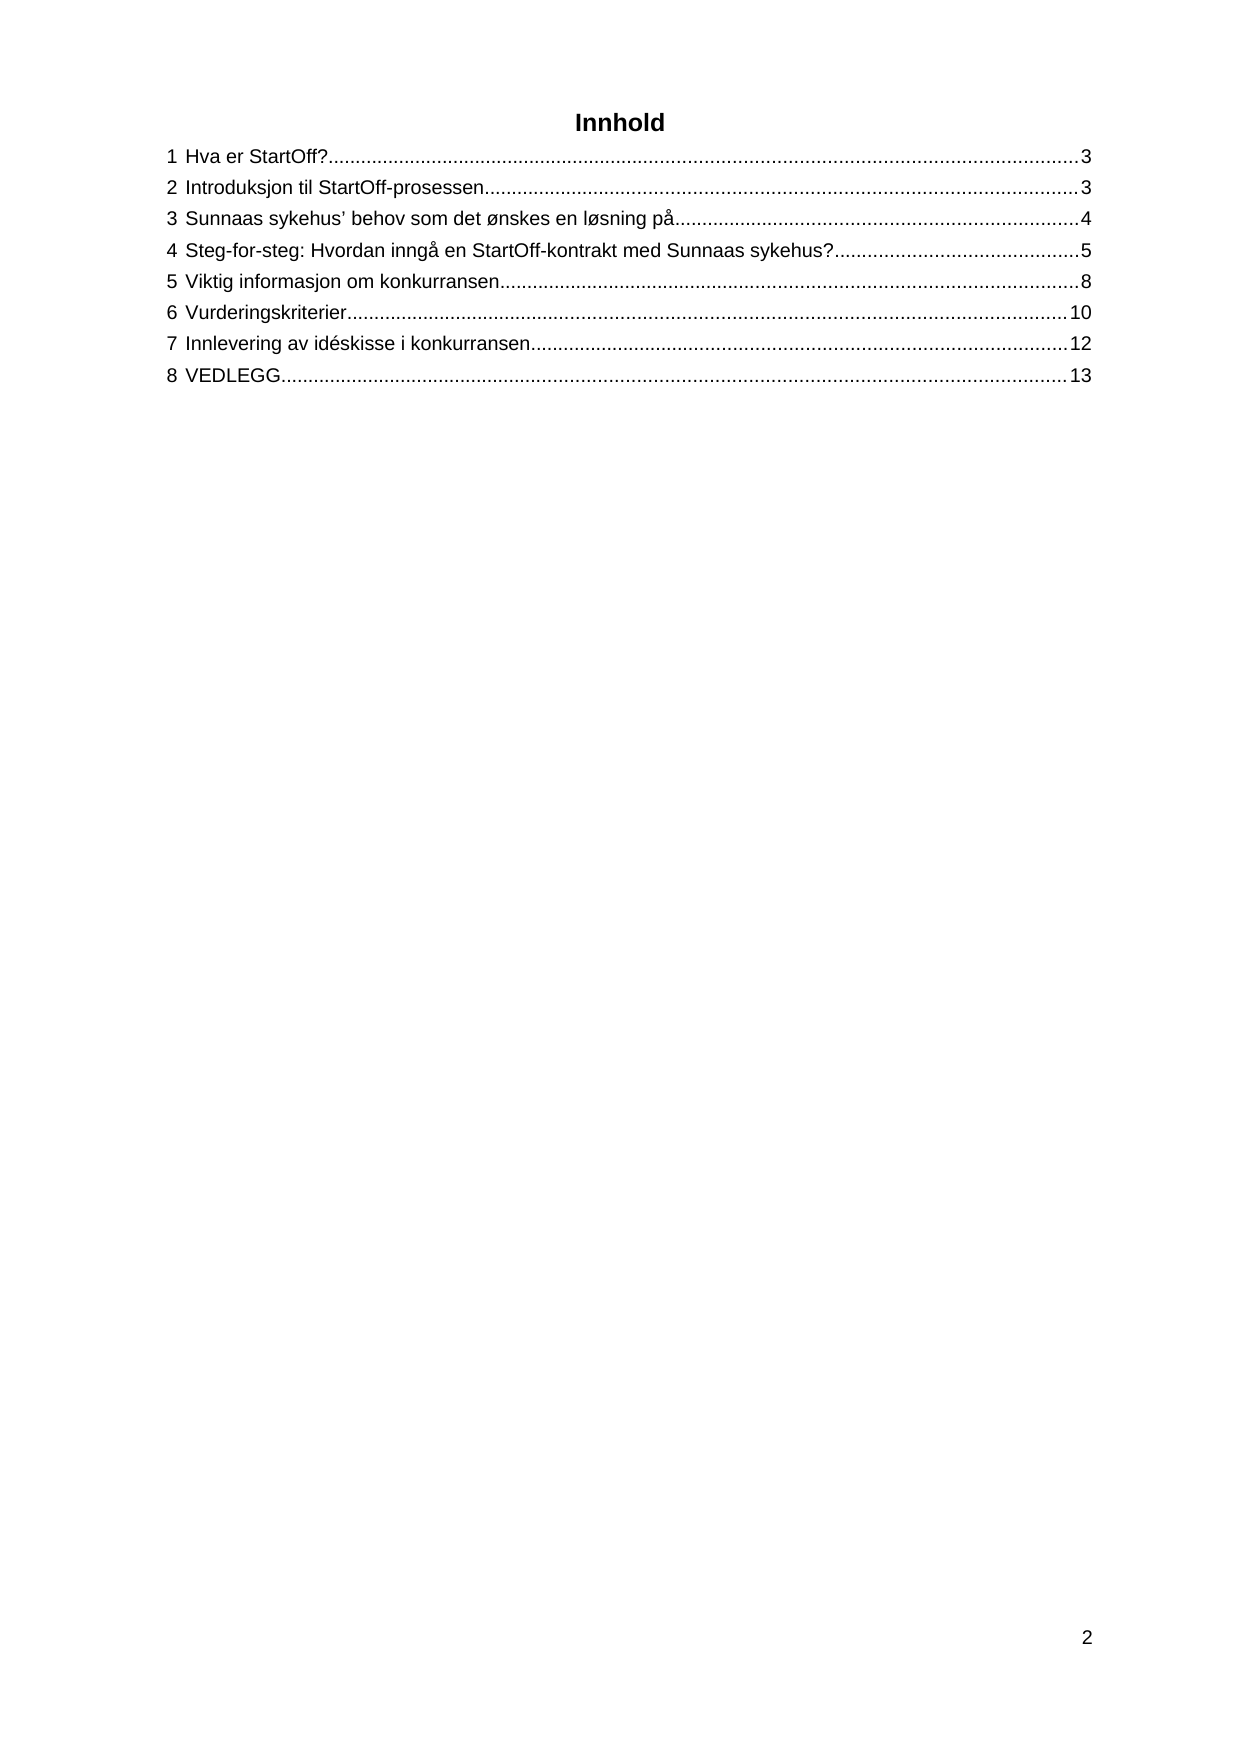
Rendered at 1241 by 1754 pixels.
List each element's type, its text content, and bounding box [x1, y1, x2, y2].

text 8 VEDLEGG 13 [166, 355, 1093, 386]
text 2 Introduksjon til StartOff-prosessen 3 [166, 167, 1093, 199]
text 3 Sunnaas sykehus’ behov som det ønskes en løsning på 4 [166, 199, 1093, 230]
text 4 Steg-for-steg: Hvordan inngå en StartOff-kontrakt med Sunnaas sykehus? 5 [166, 230, 1093, 261]
text Innhold [148, 105, 1093, 136]
text 6 Vurderingskriterier 10 [166, 292, 1093, 324]
text 1 Hva er StartOff? 3 [166, 136, 1093, 167]
text 5 Viktig informasjon om konkurransen 8 [166, 261, 1093, 292]
text 7 Innlevering av idéskisse i konkurransen 12 [166, 324, 1093, 355]
